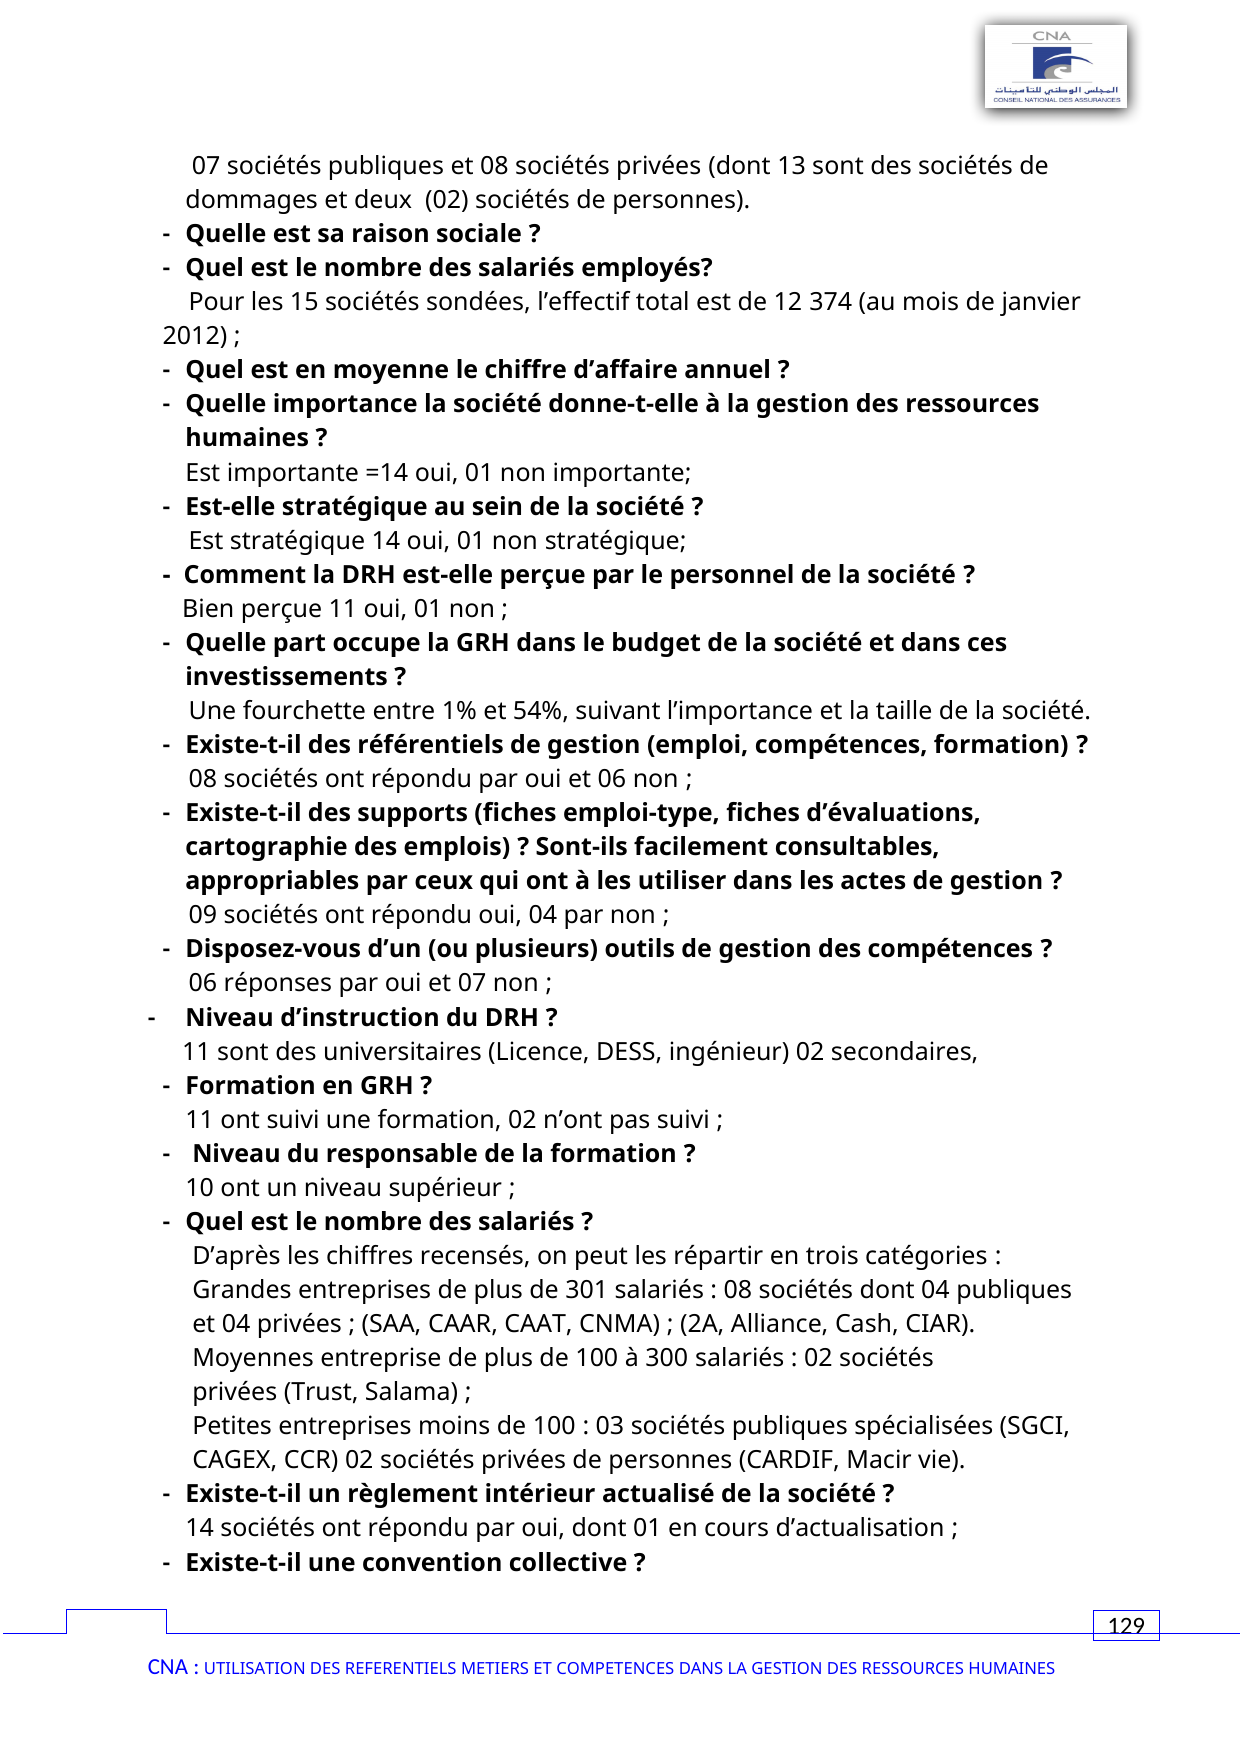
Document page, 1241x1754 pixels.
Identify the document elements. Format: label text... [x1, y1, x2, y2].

list Formation en GRH ? [162, 1067, 1093, 1101]
text 10 ont un niveau supérieur ; [162, 1169, 1093, 1203]
text Petites entreprises moins de 100 : 03 sociétés publiques spécialisées (SGCI, CAGEX, CCR) 02 sociétés privées de personnes (CARDIF, Macir vie). [192, 1408, 1093, 1476]
list Est-elle stratégique au sein de la société ? [162, 488, 1093, 522]
list Quelle est sa raison sociale ? [162, 216, 1093, 250]
text 11 ont suivi une formation, 02 n’ont pas suivi ; [162, 1101, 1093, 1135]
text 08 sociétés ont répondu par oui et 06 non ; [162, 761, 1093, 795]
text Bien perçue 11 oui, 01 non ; [162, 590, 1093, 624]
list Niveau du responsable de la formation ? [162, 1135, 1093, 1169]
text - Comment la DRH est-elle perçue par le personnel de la société ? [162, 556, 1093, 590]
text Moyennes entreprise de plus de 100 à 300 salariés : 02 sociétés privées (Trust, Salama) ; [192, 1340, 1093, 1408]
text D’après les chiffres recensés, on peut les répartir en trois catégories : [192, 1238, 1093, 1272]
list Quelle part occupe la GRH dans le budget de la société et dans ces investissements ? [162, 624, 1093, 693]
list Existe-t-il des supports (fiches emploi-type, fiches d’évaluations, cartographie des emplois) ? Sont-ils facilement consultables, appropriables par ceux qui ont à les utiliser dans les actes de gestion ? [162, 795, 1093, 897]
list Disposez-vous d’un (ou plusieurs) outils de gestion des compétences ? [162, 931, 1093, 965]
list Niveau d’instruction du DRH ? [148, 999, 1093, 1033]
text Pour les 15 sociétés sondées, l’effectif total est de 12 374 (au mois de janvier 2012) ; [162, 284, 1093, 352]
text 11 sont des universitaires (Licence, DESS, ingénieur) 02 secondaires, [162, 1033, 1093, 1067]
list Existe-t-il des référentiels de gestion (emploi, compétences, formation) ? [162, 727, 1093, 761]
list Quel est le nombre des salariés ? [162, 1203, 1093, 1238]
list Quelle importance la société donne-t-elle à la gestion des ressources humaines ? [162, 386, 1093, 454]
text Est importante =14 oui, 01 non importante; [162, 454, 1093, 488]
list Existe-t-il un règlement intérieur actualisé de la société ? [162, 1476, 1093, 1510]
text 06 réponses par oui et 07 non ; [162, 965, 1093, 999]
list Existe-t-il une convention collective ? [162, 1544, 1093, 1578]
text 07 sociétés publiques et 08 sociétés privées (dont 13 sont des sociétés de dommages et deux (02) sociétés de personnes). [185, 148, 1093, 216]
text Est stratégique 14 oui, 01 non stratégique; [162, 522, 1093, 556]
text 09 sociétés ont répondu oui, 04 par non ; [162, 897, 1093, 931]
list 14 sociétés ont répondu par oui, dont 01 en cours d’actualisation ; [185, 1510, 1093, 1544]
list Quel est le nombre des salariés employés? [162, 250, 1093, 284]
text Une fourchette entre 1% et 54%, suivant l’importance et la taille de la société. [162, 693, 1093, 727]
picture [985, 25, 1127, 108]
text Grandes entreprises de plus de 301 salariés : 08 sociétés dont 04 publiques et 04 privées ; (SAA, CAAR, CAAT, CNMA) ; (2A, Alliance, Cash, CIAR). [192, 1272, 1093, 1340]
list Quel est en moyenne le chiffre d’affaire annuel ? [162, 352, 1093, 386]
